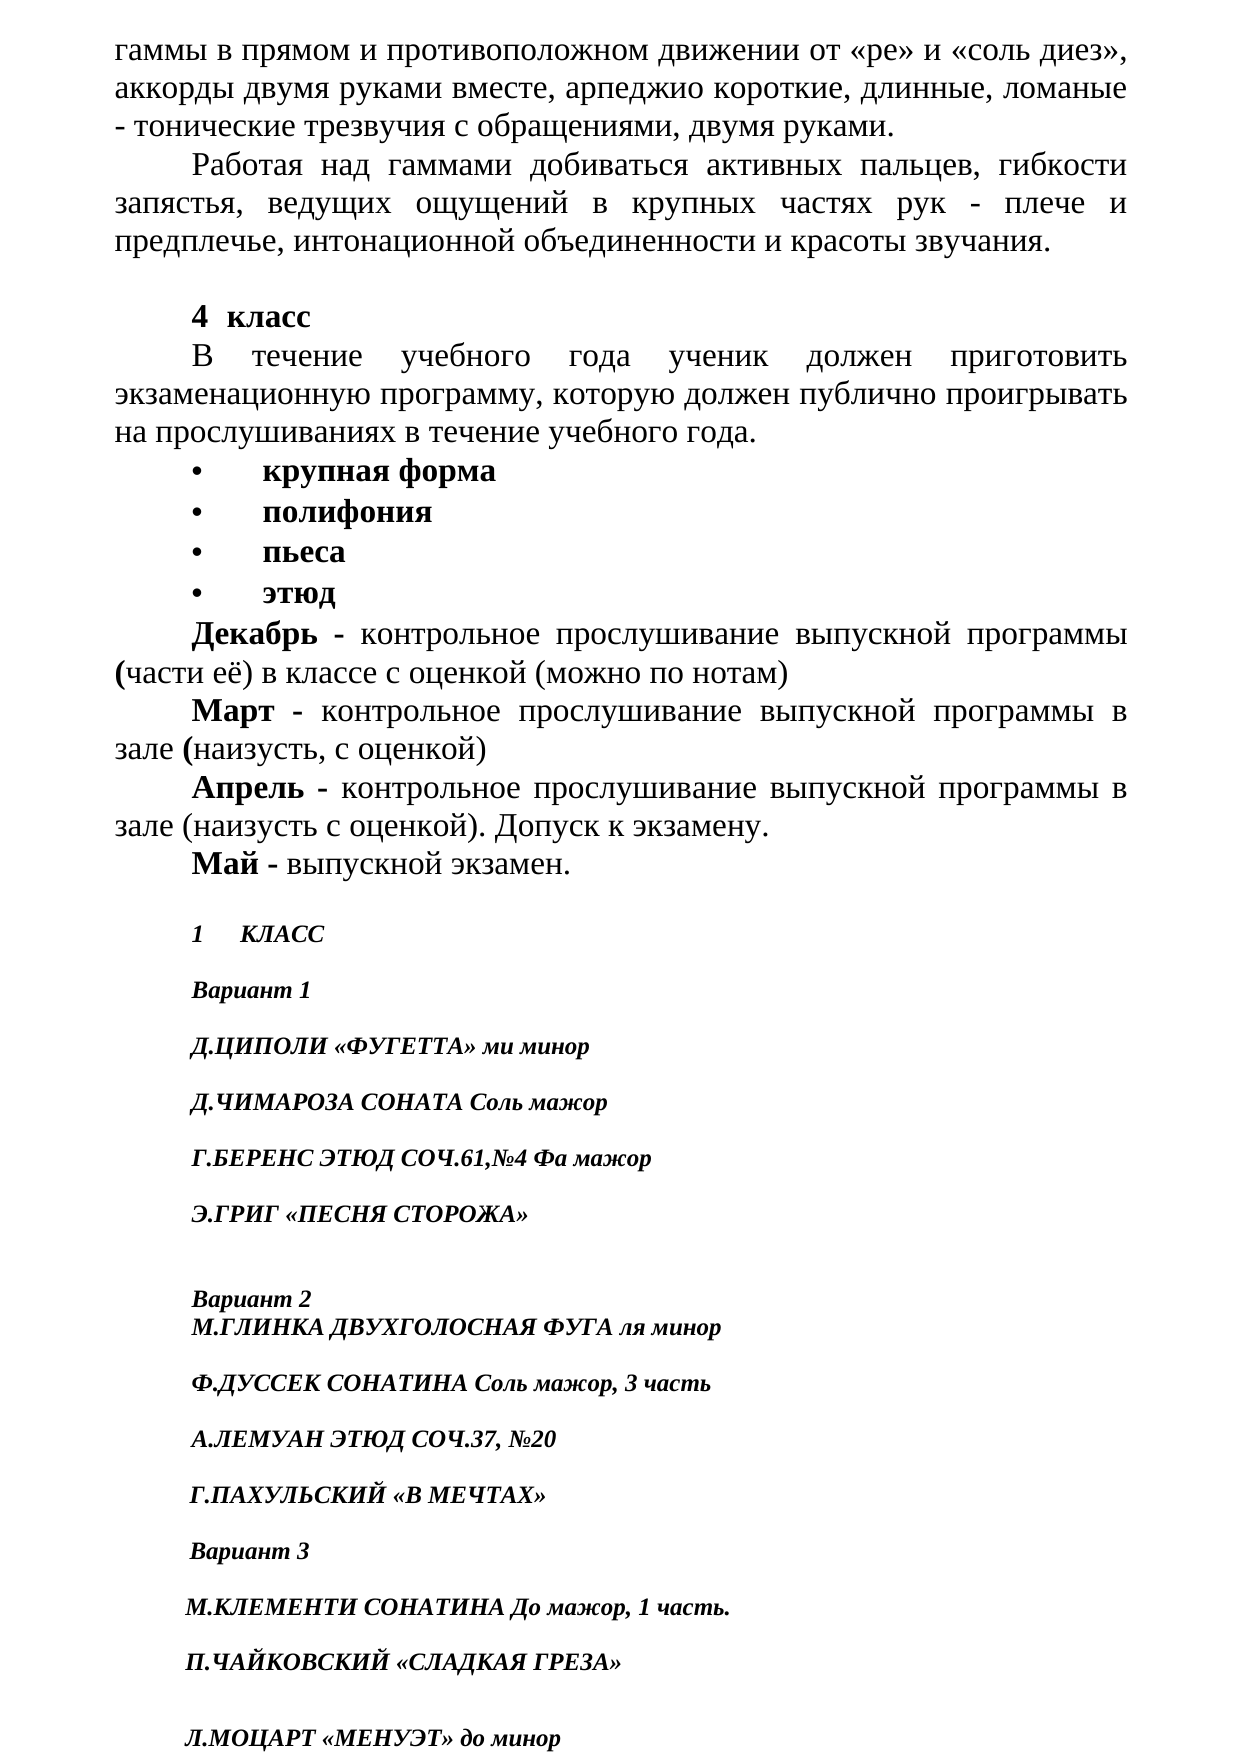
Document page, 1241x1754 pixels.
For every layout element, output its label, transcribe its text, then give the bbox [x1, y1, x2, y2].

text Апрель - контрольное прослушивание выпускной программы в зале (наизусть с оценкой). Допуск к экзамену. [114, 767, 1128, 844]
text А.ЛЕМУАН ЭТЮД СОЧ.37, №20 [114, 1424, 1128, 1453]
text Май - выпускной экзамен. [114, 844, 1128, 882]
list пьеса [114, 532, 1128, 570]
text Д.ЦИПОЛИ «ФУГЕТТА» ми минор [114, 1031, 1128, 1060]
text М.КЛЕМЕНТИ СОНАТИНА До мажор, 1 часть. [114, 1592, 1128, 1620]
text Работая над гаммами добиваться активных пальцев, гибкости запястья, ведущих ощущений в крупных частях рук - плече и предплечье, интонационной объединенности и красоты звучания. [114, 144, 1128, 259]
text М.ГЛИНКА ДВУХГОЛОСНАЯ ФУГА ля минор [114, 1312, 1128, 1341]
text В течение учебного года ученик должен приготовить экзаменационную программу, которую должен публично проигрывать на прослушиваниях в течение учебного года. [114, 335, 1128, 450]
list крупная форма [114, 450, 1128, 488]
text Март - контрольное прослушивание выпускной программы в зале (наизусть, с оценкой) [114, 690, 1128, 767]
text Вариант 1 [114, 975, 1128, 1004]
text Э.ГРИГ «ПЕСНЯ СТОРОЖА» [114, 1199, 1128, 1227]
text Г.БЕРЕНС ЭТЮД СОЧ.61,№4 Фа мажор [114, 1143, 1128, 1172]
text Д.ЧИМАРОЗА СОНАТА Соль мажор [114, 1087, 1128, 1116]
text Декабрь - контрольное прослушивание выпускной программы (части её) в классе с оценкой (можно по нотам) [114, 614, 1128, 690]
list полифония [114, 491, 1128, 529]
text Г.ПАХУЛЬСКИЙ «В МЕЧТАХ» [114, 1480, 1128, 1509]
list КЛАСС [114, 919, 1128, 948]
text Вариант 3 [114, 1536, 1128, 1564]
text гаммы в прямом и противоположном движении от «ре» и «соль диез», аккорды двумя руками вместе, арпеджио короткие, длинные, ломаные - тонические трезвучия с обращениями, двумя руками. [114, 29, 1128, 144]
text Ф.ДУССЕК СОНАТИНА Соль мажор, 3 часть [114, 1368, 1128, 1397]
list класс [114, 297, 1128, 335]
text Вариант 2 [114, 1284, 1128, 1312]
list этюд [114, 573, 1128, 611]
text П.ЧАЙКОВСКИЙ «СЛАДКАЯ ГРЕЗА» [114, 1647, 1128, 1676]
